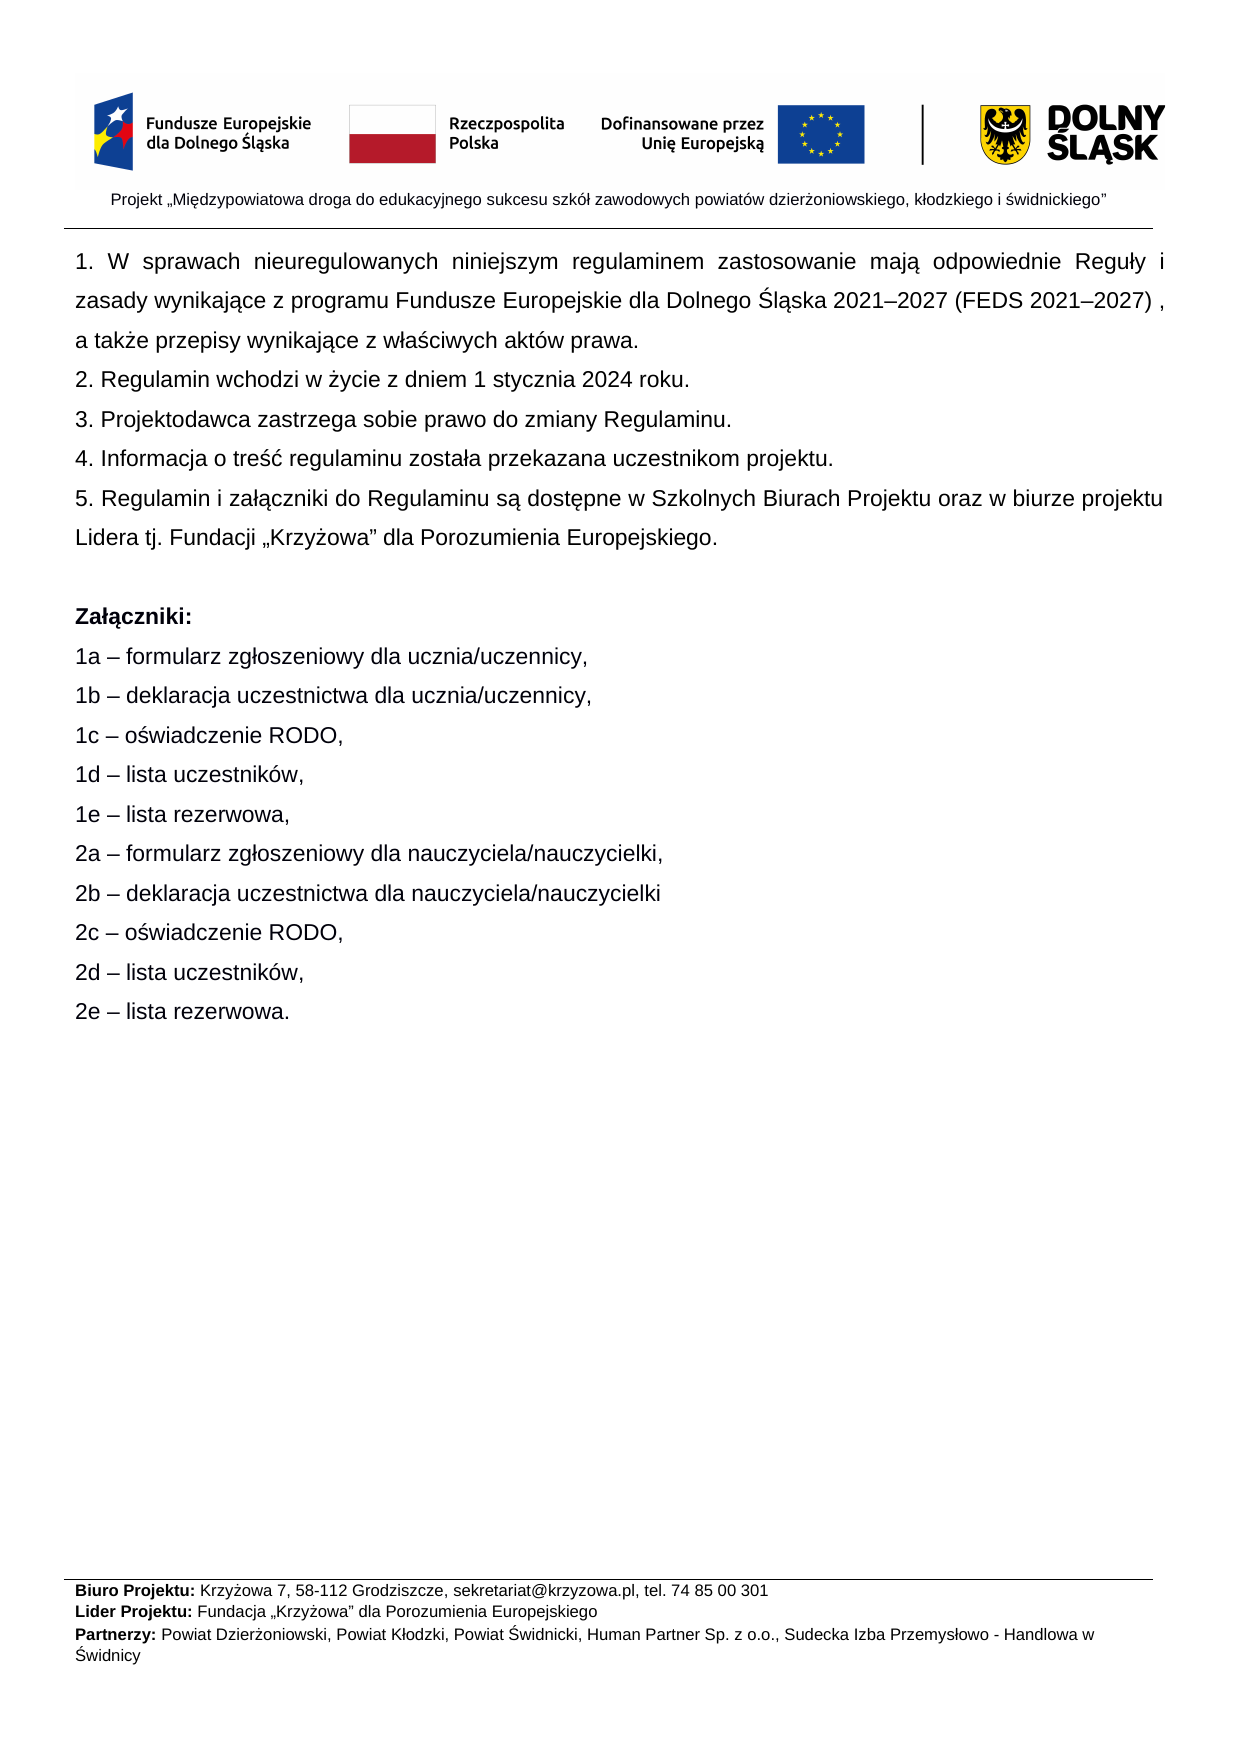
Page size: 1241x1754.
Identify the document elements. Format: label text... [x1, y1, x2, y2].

text 2a – formularz zgłoszeniowy dla nauczyciela/nauczycielki, [75, 840, 1165, 866]
text 4. Informacja o treść regulaminu została przekazana uczestnikom projektu. [75, 445, 1165, 472]
picture [75, 73, 1166, 190]
text 1c – oświadczenie RODO, [75, 722, 1165, 748]
text 2c – oświadczenie RODO, [75, 919, 1165, 945]
text 2. Regulamin wchodzi w życie z dniem 1 stycznia 2024 roku. [75, 366, 1165, 393]
text 1a – formularz zgłoszeniowy dla ucznia/uczennicy, [75, 643, 1165, 669]
text Załączniki: [75, 603, 1165, 629]
text 3. Projektodawca zastrzega sobie prawo do zmiany Regulaminu. [75, 406, 1165, 432]
text 2e – lista rezerwowa. [75, 998, 1165, 1024]
text 2d – lista uczestników, [75, 958, 1165, 985]
text 1e – lista rezerwowa, [75, 801, 1165, 827]
text 2b – deklaracja uczestnictwa dla nauczyciela/nauczycielki [75, 879, 1165, 906]
text 1. W sprawach nieuregulowanych niniejszym regulaminem zastosowanie mają odpowiednie Reguły i zasady wynikające z programu Fundusze Europejskie dla Dolnego Śląska 2021–2027 (FEDS 2021–2027) , a także przepisy wynikające z właściwych aktów prawa. [75, 248, 1165, 353]
text 1d – lista uczestników, [75, 761, 1165, 787]
text 1b – deklaracja uczestnictwa dla ucznia/uczennicy, [75, 682, 1165, 708]
text 5. Regulamin i załączniki do Regulaminu są dostępne w Szkolnych Biurach Projektu oraz w biurze projektu Lidera tj. Fundacji „Krzyżowa” dla Porozumienia Europejskiego. [75, 485, 1165, 551]
